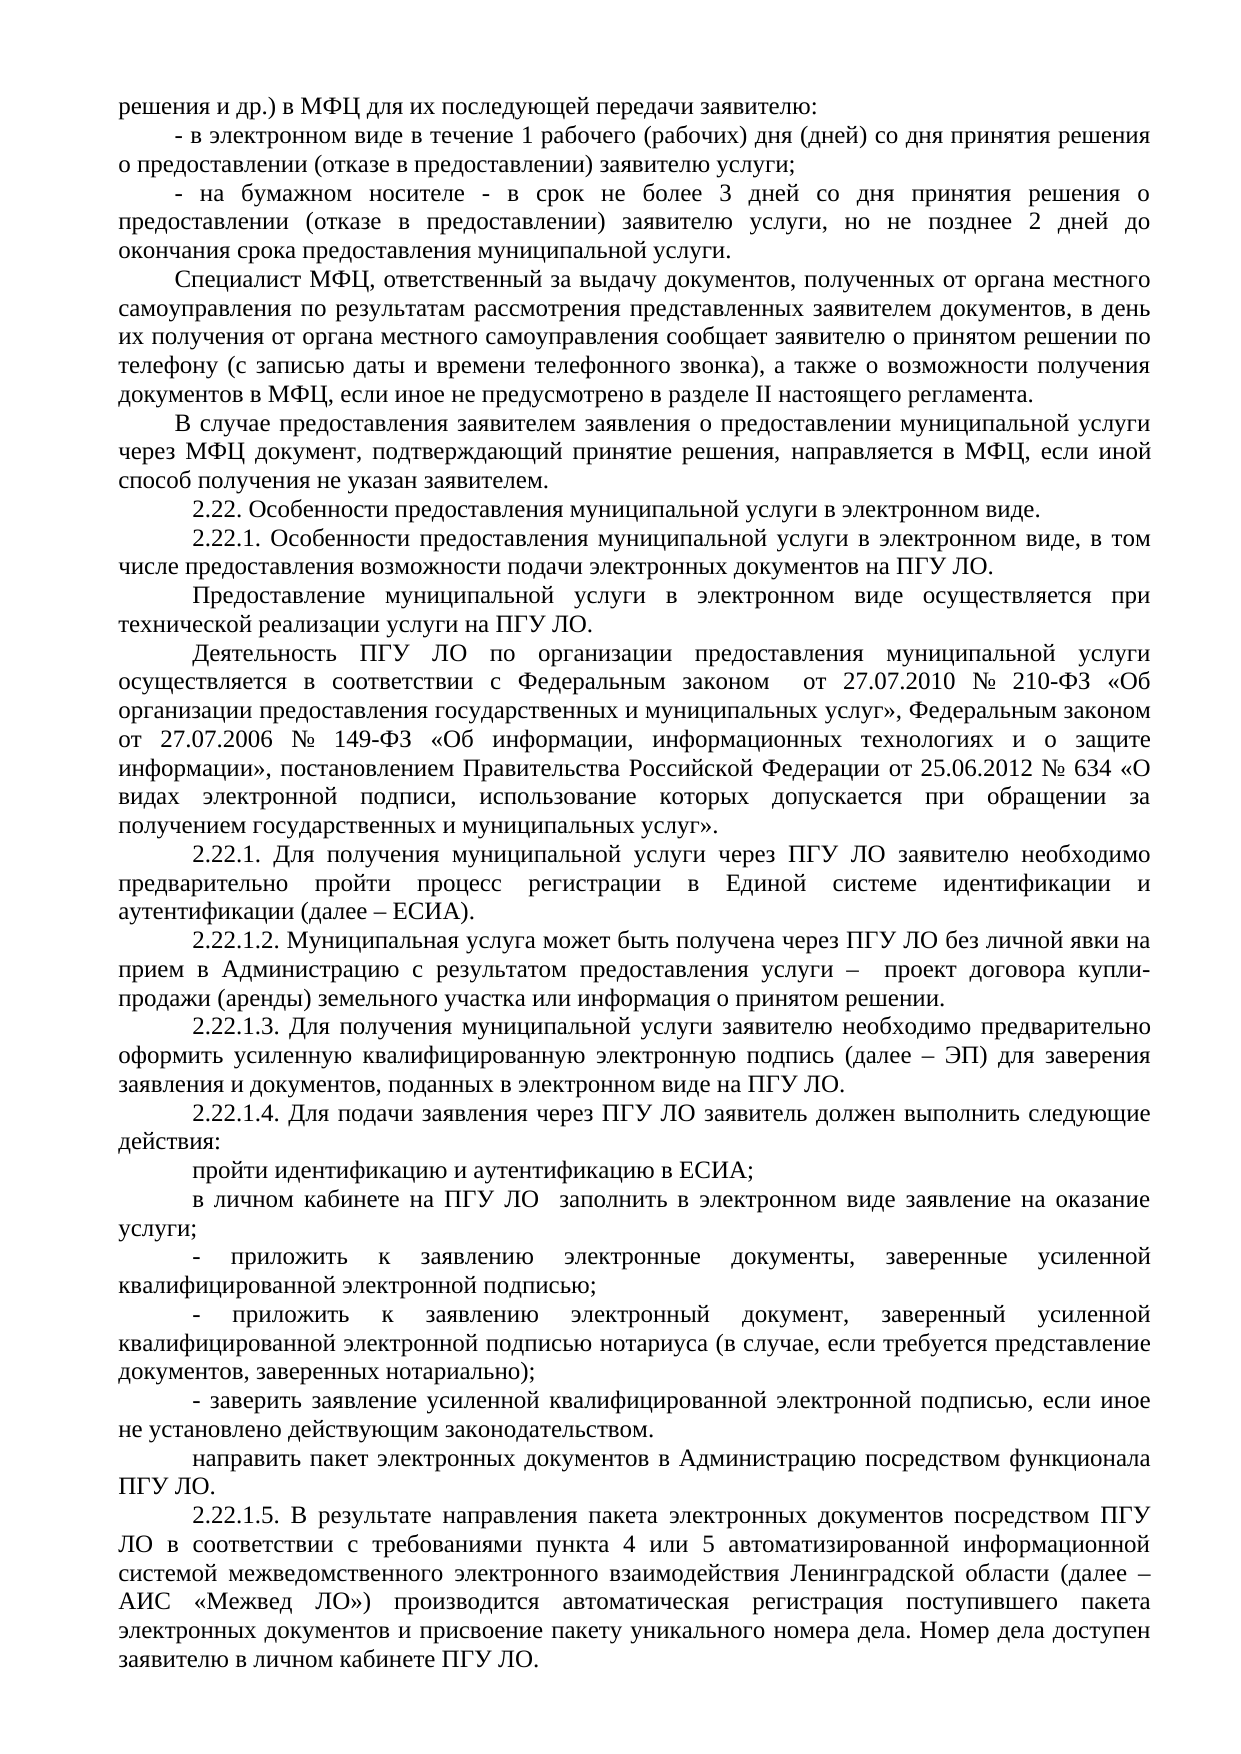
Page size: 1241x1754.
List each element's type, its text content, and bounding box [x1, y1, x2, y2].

text 2.22.1.2. Муниципальная услуга может быть получена через ПГУ ЛО без личной явки на прием в Администрацию с результатом предоставления услуги – проект договора купли-продажи (аренды) земельного участка или информация о принятом решении. [118, 925, 1152, 1011]
text Специалист МФЦ, ответственный за выдачу документов, полученных от органа местного самоуправления по результатам рассмотрения представленных заявителем документов, в день их получения от органа местного самоуправления сообщает заявителю о принятом решении по телефону (с записью даты и времени телефонного звонка), а также о возможности получения документов в МФЦ, если иное не предусмотрено в разделе II настоящего регламента. [118, 264, 1152, 408]
text Деятельность ПГУ ЛО по организации предоставления муниципальной услуги осуществляется в соответствии с Федеральным законом от 27.07.2010 № 210-ФЗ «Об организации предоставления государственных и муниципальных услуг», Федеральным законом от 27.07.2006 № 149-ФЗ «Об информации, информационных технологиях и о защите информации», постановлением Правительства Российской Федерации от 25.06.2012 № 634 «О видах электронной подписи, использование которых допускается при обращении за получением государственных и муниципальных услуг». [118, 638, 1152, 839]
text 2.22.1.3. Для получения муниципальной услуги заявителю необходимо предварительно оформить усиленную квалифицированную электронную подпись (далее – ЭП) для заверения заявления и документов, поданных в электронном виде на ПГУ ЛО. [118, 1011, 1152, 1098]
text - приложить к заявлению электронный документ, заверенный усиленной квалифицированной электронной подписью нотариуса (в случае, если требуется представление документов, заверенных нотариально); [118, 1299, 1152, 1385]
text - заверить заявление усиленной квалифицированной электронной подписью, если иное не установлено действующим законодательством. [118, 1385, 1152, 1443]
text Предоставление муниципальной услуги в электронном виде осуществляется при технической реализации услуги на ПГУ ЛО. [118, 580, 1152, 638]
text - приложить к заявлению электронные документы, заверенные усиленной квалифицированной электронной подписью; [118, 1241, 1152, 1299]
text в личном кабинете на ПГУ ЛО заполнить в электронном виде заявление на оказание услуги; [118, 1184, 1152, 1241]
text 2.22. Особенности предоставления муниципальной услуги в электронном виде. [118, 494, 1152, 523]
text пройти идентификацию и аутентификацию в ЕСИА; [118, 1155, 1152, 1184]
text - на бумажном носителе - в срок не более 3 дней со дня принятия решения о предоставлении (отказе в предоставлении) заявителю услуги, но не позднее 2 дней до окончания срока предоставления муниципальной услуги. [118, 178, 1152, 264]
text 2.22.1.5. В результате направления пакета электронных документов посредством ПГУ ЛО в соответствии с требованиями пункта 4 или 5 автоматизированной информационной системой межведомственного электронного взаимодействия Ленинградской области (далее – АИС «Межвед ЛО») производится автоматическая регистрация поступившего пакета электронных документов и присвоение пакету уникального номера дела. Номер дела доступен заявителю в личном кабинете ПГУ ЛО. [118, 1500, 1152, 1673]
text В случае предоставления заявителем заявления о предоставлении муниципальной услуги через МФЦ документ, подтверждающий принятие решения, направляется в МФЦ, если иной способ получения не указан заявителем. [118, 408, 1152, 494]
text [118, 91, 1152, 120]
text направить пакет электронных документов в Администрацию посредством функционала ПГУ ЛО. [118, 1443, 1152, 1500]
text - в электронном виде в течение 1 рабочего (рабочих) дня (дней) со дня принятия решения о предоставлении (отказе в предоставлении) заявителю услуги; [118, 120, 1152, 178]
text 2.22.1. Для получения муниципальной услуги через ПГУ ЛО заявителю необходимо предварительно пройти процесс регистрации в Единой системе идентификации и аутентификации (далее – ЕСИА). [118, 839, 1152, 925]
text 2.22.1. Особенности предоставления муниципальной услуги в электронном виде, в том числе предоставления возможности подачи электронных документов на ПГУ ЛО. [118, 523, 1152, 580]
text 2.22.1.4. Для подачи заявления через ПГУ ЛО заявитель должен выполнить следующие действия: [118, 1098, 1152, 1155]
